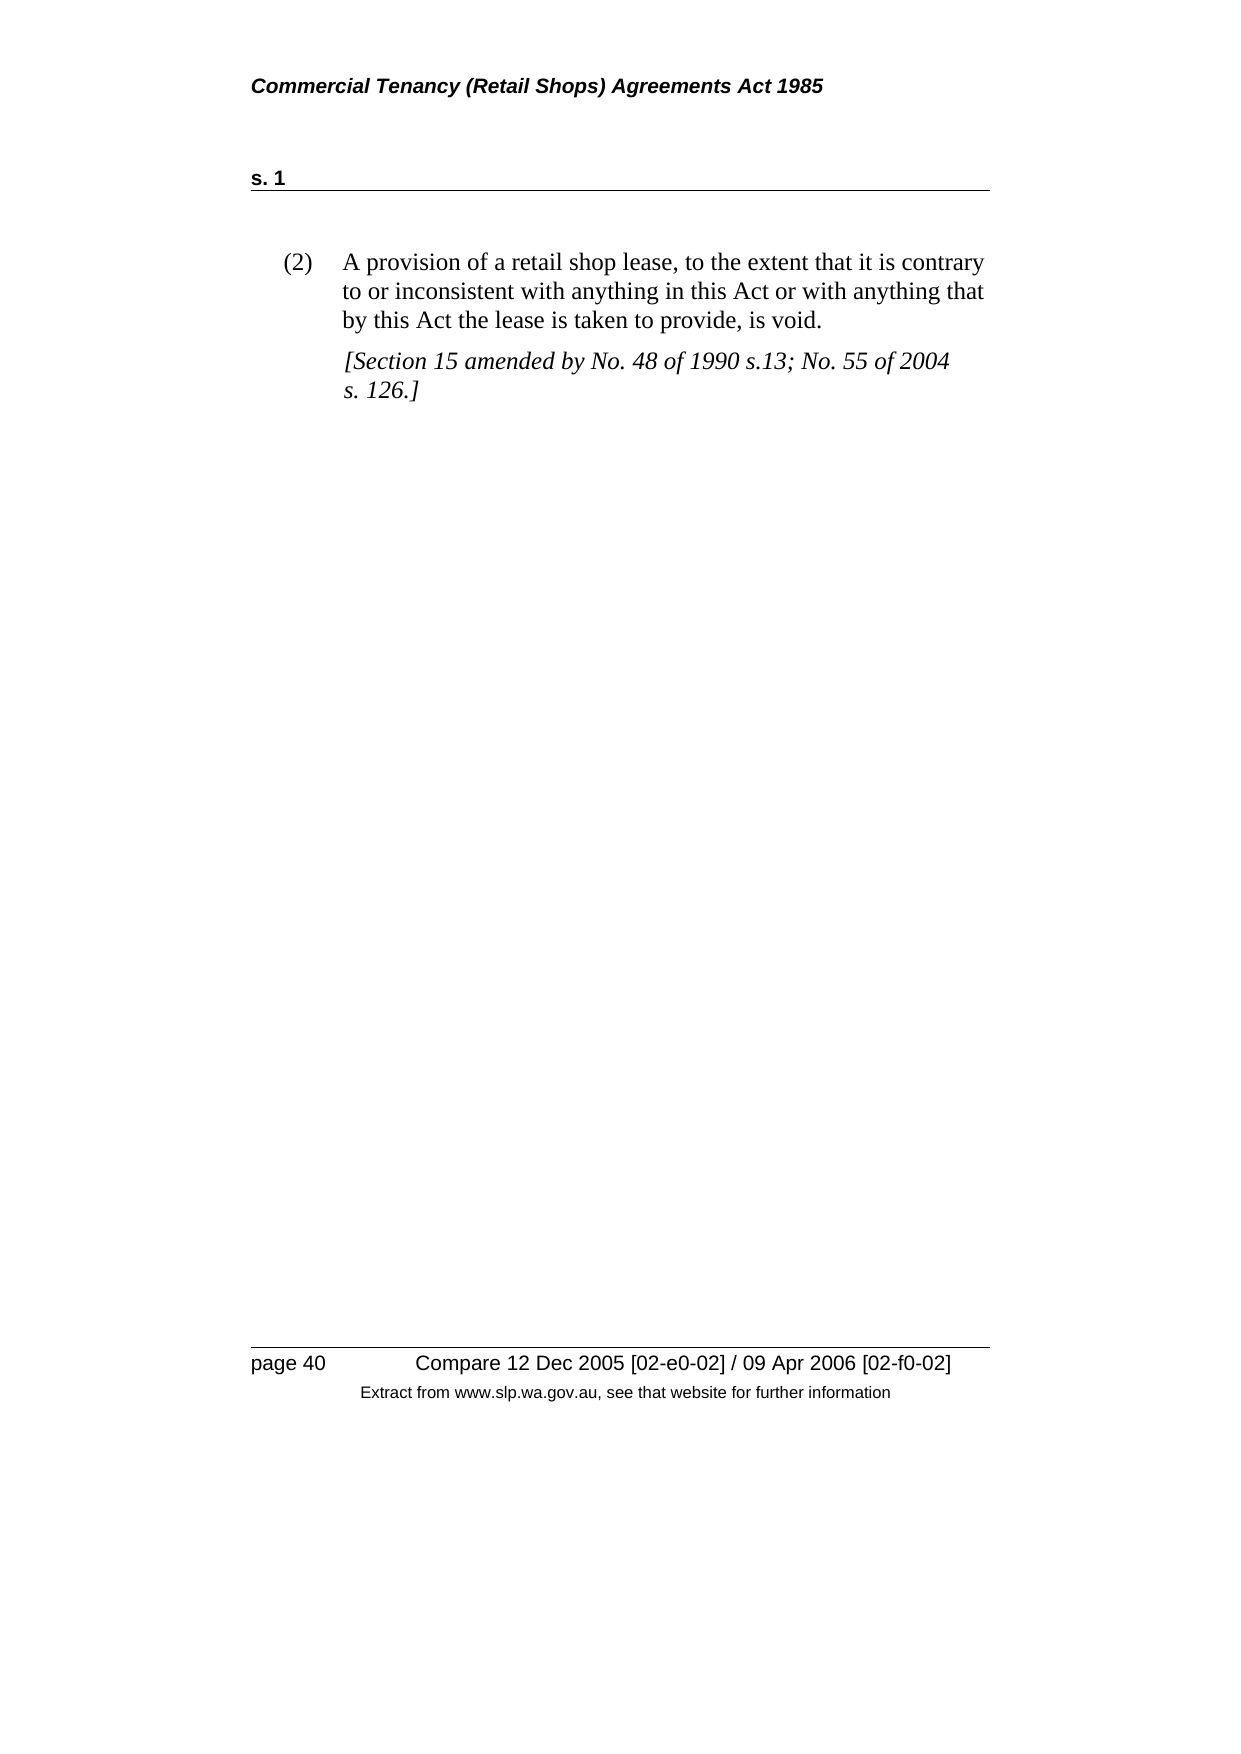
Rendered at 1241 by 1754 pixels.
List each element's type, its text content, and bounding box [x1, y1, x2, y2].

text [Section 15 amended by No. 48 of 1990 s.13; No. 55 of 2004 s. 126.] [251, 346, 990, 404]
text (2) A provision of a retail shop lease, to the extent that it is contrary to or inconsistent with anything in this Act or with anything that by this Act the lease is taken to provide, is void. [251, 247, 990, 334]
